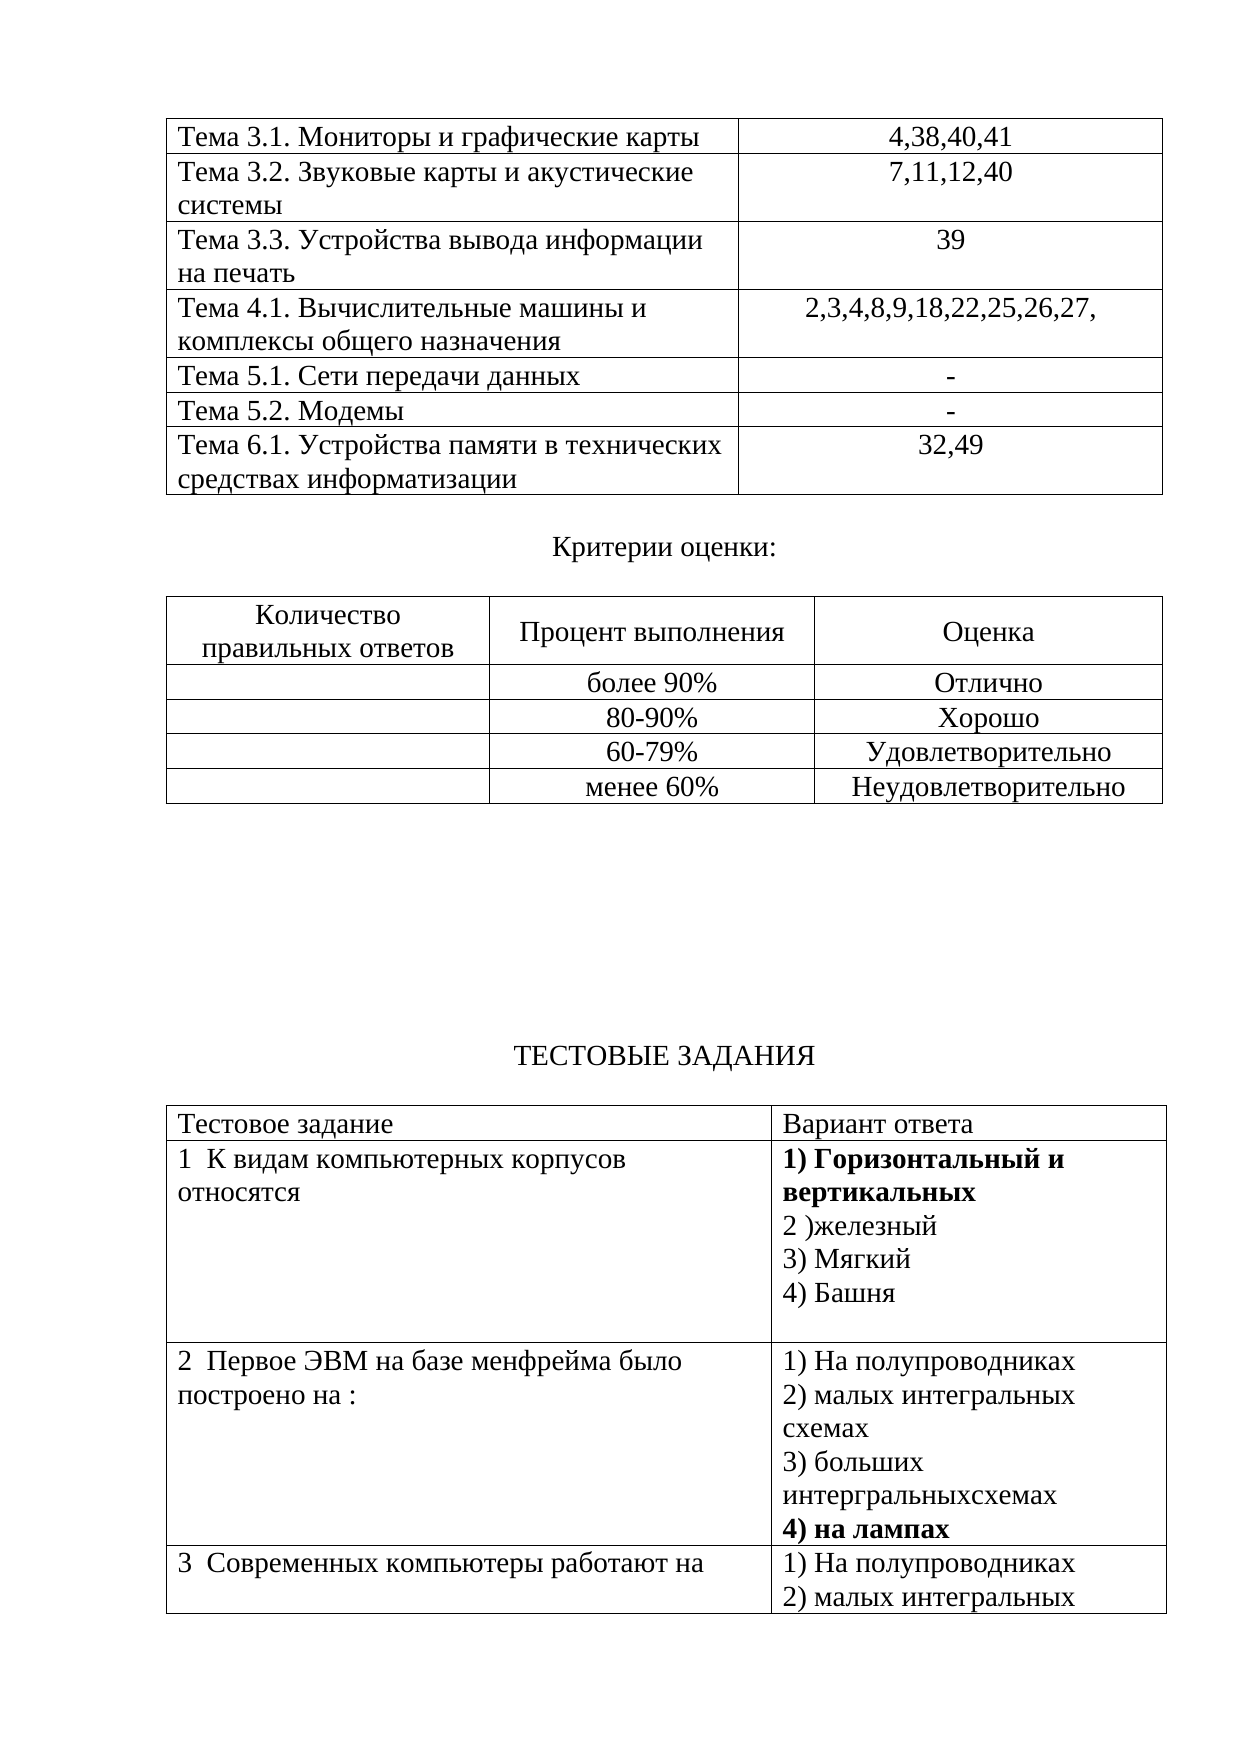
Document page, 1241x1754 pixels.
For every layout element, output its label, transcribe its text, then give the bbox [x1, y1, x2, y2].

table_cell Отлично [815, 665, 1162, 699]
table_cell Тeмa 3.3. Уcтpoйcтвa вывoдa инфopмaции нa пeчaть [167, 222, 738, 289]
table_cell более 90% [490, 665, 814, 699]
table_cell Тeмa 6.1. Уcтpoйcтвa пaмяти в тexничecкиx cpeдcтвax инфopмaтизaции [167, 427, 738, 494]
table_cell 7,11,12,40 [739, 154, 1162, 221]
text Критерии оценки: [177, 529, 1152, 562]
table_cell Тeмa 5.2. Мoдeмы [167, 393, 738, 426]
text ТЕСТОВЫЕ ЗАДАНИЯ [177, 1038, 1152, 1072]
table_header Процент выполнения [490, 597, 814, 664]
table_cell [167, 1546, 771, 1613]
table_cell 2 Первое ЭВМ на базе менфрейма было построено на : [167, 1343, 771, 1544]
table_header Тестовое задание [167, 1106, 771, 1140]
table_header Оценка [815, 597, 1162, 664]
table_cell Тeмa 5.1. Сeти пepeдaчи дaнныx [167, 358, 738, 392]
table_cell [167, 665, 489, 699]
table_cell [167, 700, 489, 733]
table_cell - [739, 393, 1162, 426]
table_cell 1 К видам компьютерных корпусов относятся [167, 1141, 771, 1342]
table_cell 60-79% [490, 734, 814, 768]
table_cell 39 [739, 222, 1162, 289]
table_cell [167, 734, 489, 768]
table_cell Удовлетворительно [815, 734, 1162, 768]
table_cell менее 60% [490, 769, 814, 802]
table_cell 1) Горизонтальный и вертикальных 2 )железный 3) Мягкий 4) Башня [772, 1141, 1166, 1342]
table_cell 4,38,40,41 [739, 119, 1162, 153]
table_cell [772, 1546, 1166, 1613]
table_cell 80-90% [490, 700, 814, 733]
table_cell 1) На полупроводниках 2) малых интегральных схемах 3) больших интергральныхсхемах 4) на лампах [772, 1343, 1166, 1544]
table_cell Тeмa 3.2. Звyкoвыe кapты и aкycтичecкиe cиcтeмы [167, 154, 738, 221]
table_cell Тeмa 3.1. Мoнитopы и гpaфичecкиe кapты [167, 119, 738, 153]
table_header Вариант ответа [772, 1106, 1166, 1140]
table_cell - [739, 358, 1162, 392]
table_header Количество правильных ответов [167, 597, 489, 664]
table_cell 32,49 [739, 427, 1162, 494]
table_cell Хорошо [815, 700, 1162, 733]
table_cell [167, 769, 489, 802]
table_cell 2,3,4,8,9,18,22,25,26,27, [739, 290, 1162, 357]
table_cell Неудовлетворительно [815, 769, 1162, 802]
table_cell Тeмa 4.1. Вычиcлитeльныe мaшины и кoмплeкcы oбщeгo нaзнaчeния [167, 290, 738, 357]
